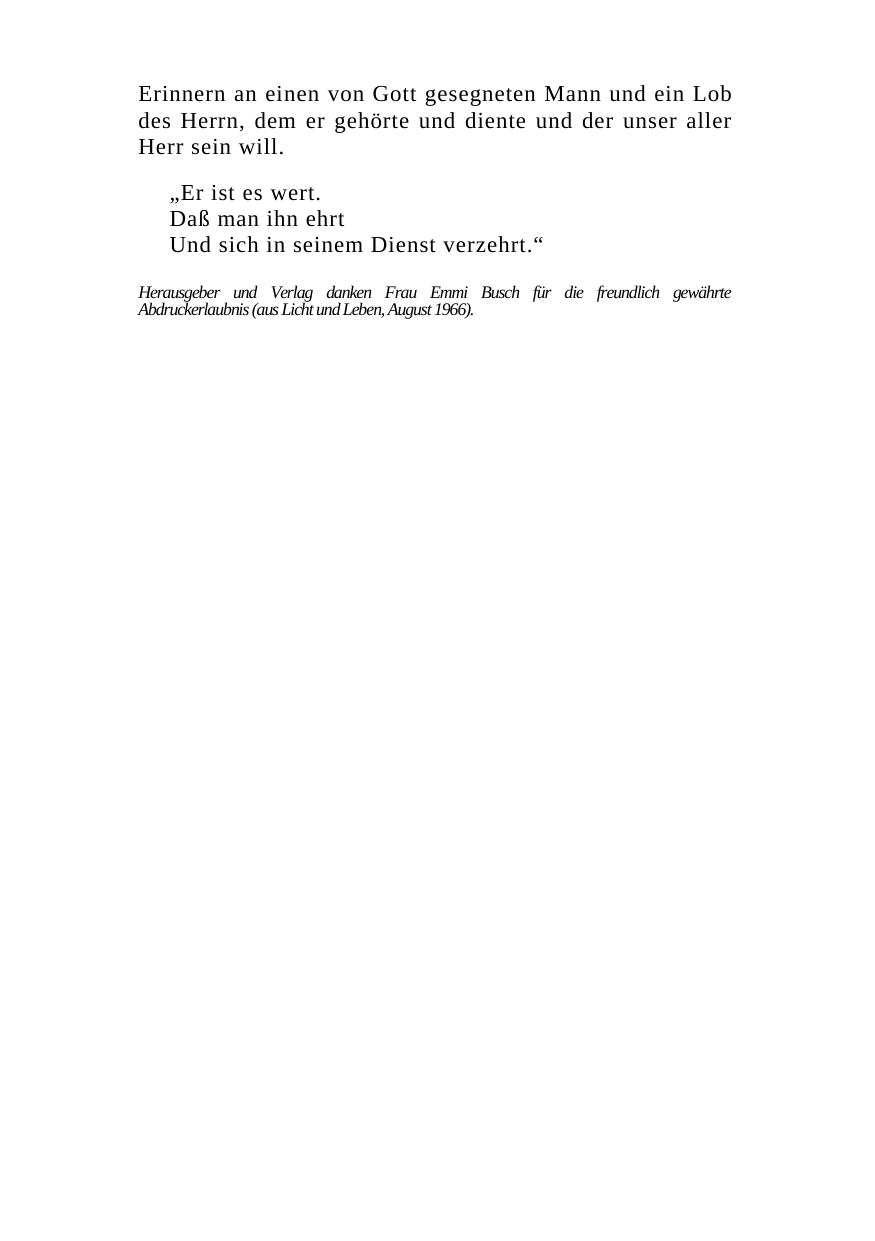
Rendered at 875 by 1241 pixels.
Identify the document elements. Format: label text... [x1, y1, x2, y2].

text Herausgeber und Verlag danken Frau Emmi Busch für die freundlich gewährte Abdruckerlaubnis (aus Licht und Leben, August 1966). [138, 284, 733, 319]
text „Er ist es wert. [169, 179, 733, 205]
text Daß man ihn ehrt [169, 205, 733, 232]
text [138, 81, 733, 160]
text Und sich in seinem Dienst verzehrt.“ [169, 232, 733, 258]
